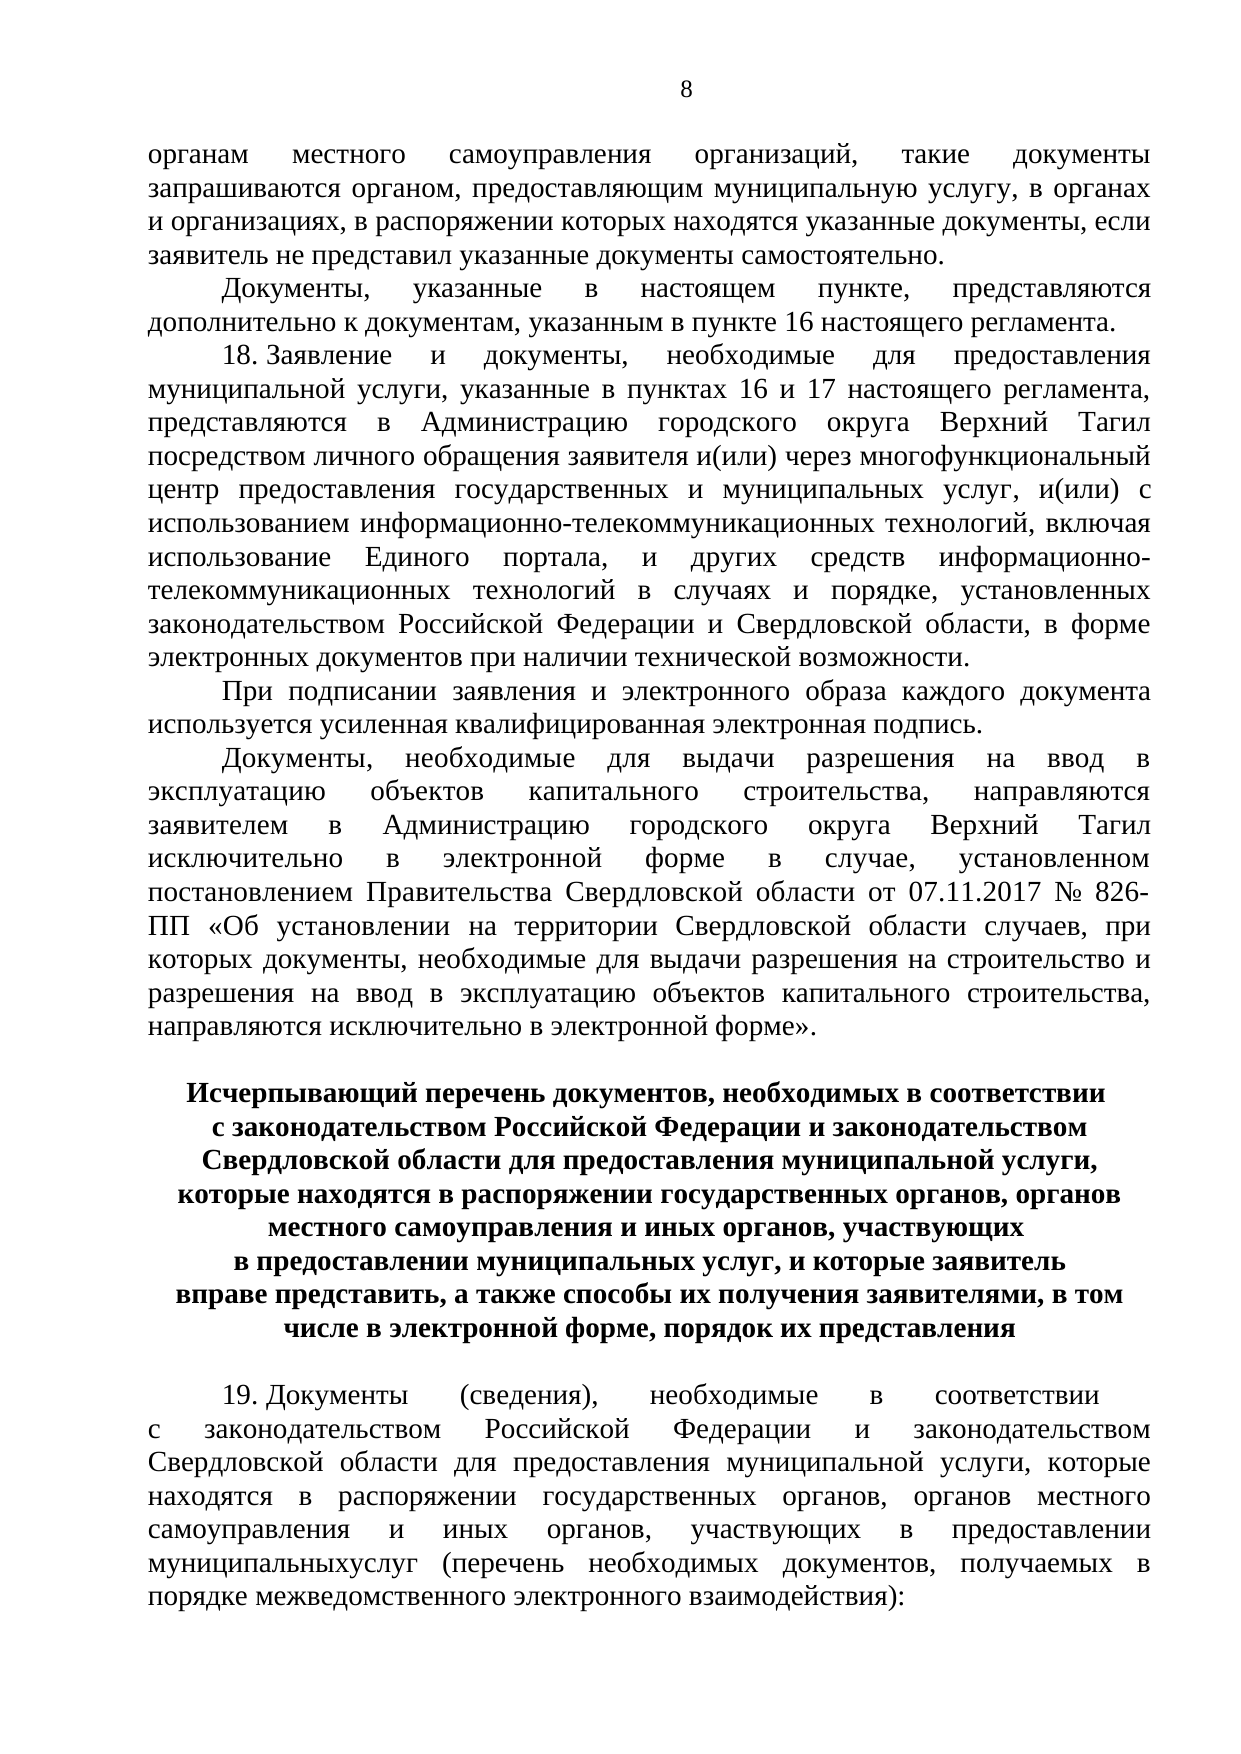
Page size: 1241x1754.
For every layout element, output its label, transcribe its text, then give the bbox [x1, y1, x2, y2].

text вправе представить, а также способы их получения заявителями, в том числе в электронной форме, порядок их представления [148, 1277, 1152, 1344]
text Документы, указанные в настоящем пункте, представляются дополнительно к документам, указанным в пункте 16 настоящего регламента. [148, 270, 1152, 337]
text Документы, необходимые для выдачи разрешения на ввод в эксплуатацию объектов капитального строительства, направляются заявителем в Администрацию городского округа Верхний Тагил исключительно в электронной форме в случае, установленном постановлением Правительства Свердловской области от 07.11.2017 № 826-ПП «Об установлении на территории Свердловской области случаев, при которых документы, необходимые для выдачи разрешения на строительство и разрешения на ввод в эксплуатацию объектов капитального строительства, направляются исключительно в электронной форме». [148, 740, 1152, 1042]
text При подписании заявления и электронного образа каждого документа используется усиленная квалифицированная электронная подпись. [148, 673, 1152, 740]
text органам местного самоуправления организаций, такие документы запрашиваются органом, предоставляющим муниципальную услугу, в органах и организациях, в распоряжении которых находятся указанные документы, если заявитель не представил указанные документы самостоятельно. [148, 136, 1152, 270]
list Заявление и документы, необходимые для предоставления муниципальной услуги, указанные в пунктах 16 и 17 настоящего регламента, представляются в Администрацию городского округа Верхний Тагил посредством личного обращения заявителя и(или) через многофункциональный центр предоставления государственных и муниципальных услуг, и(или) с использованием информационно-телекоммуникационных технологий, включая использование Единого портала, и других средств информационно-телекоммуникационных технологий в случаях и порядке, установленных законодательством Российской Федерации и Свердловской области, в форме электронных документов при наличии технической возможности. [148, 337, 1152, 673]
text Исчерпывающий перечень документов, необходимых в соответствии с законодательством Российской Федерации и законодательством Свердловской области для предоставления муниципальной услуги, которые находятся в распоряжении государственных органов, органов местного самоуправления и иных органов, участвующих в предоставлении муниципальных услуг, и которые заявитель [148, 1075, 1152, 1277]
list Документы (сведения), необходимые в соответствии с законодательством Российской Федерации и законодательством Свердловской области для предоставления муниципальной услуги, которые находятся в распоряжении государственных органов, органов местного самоуправления и иных органов, участвующих в предоставлении муниципальныхуслуг (перечень необходимых документов, получаемых в порядке межведомственного электронного взаимодействия): [148, 1377, 1152, 1612]
